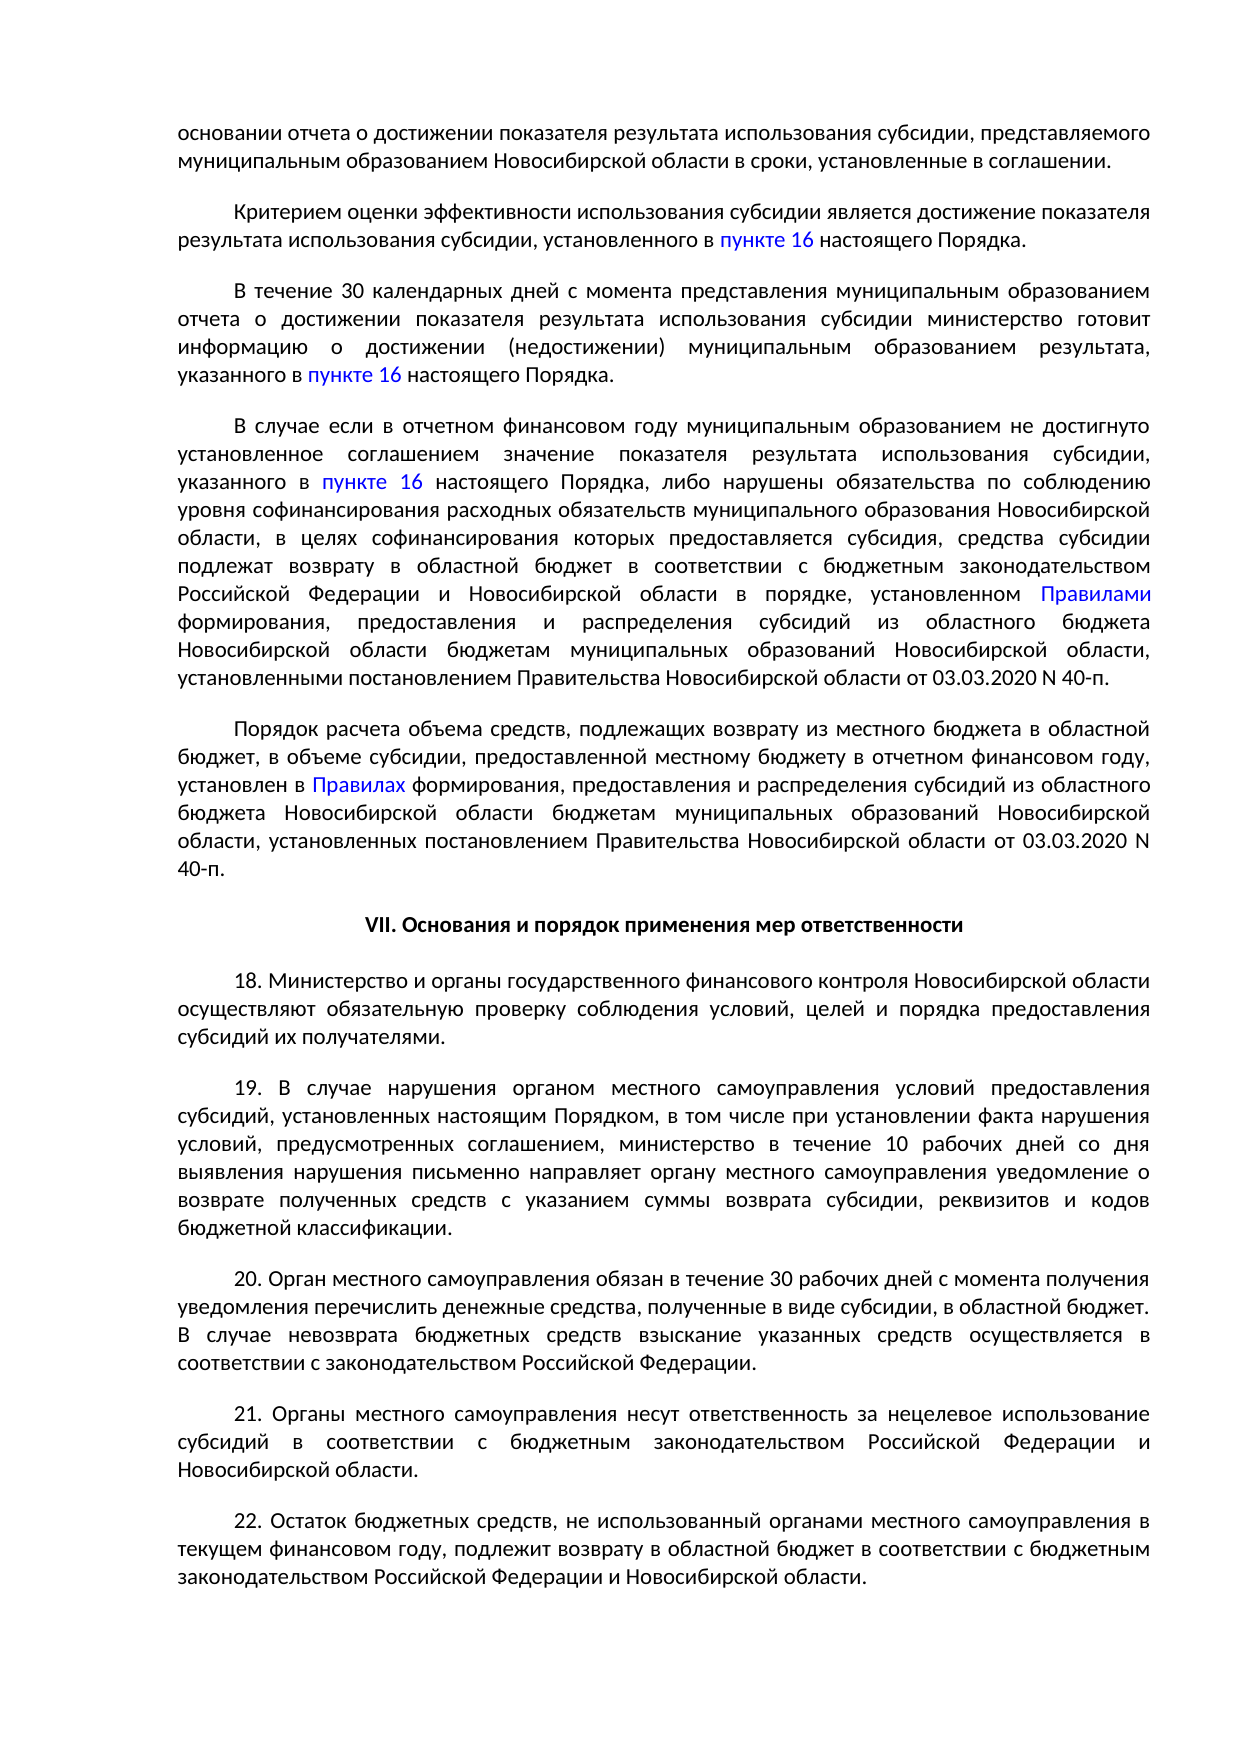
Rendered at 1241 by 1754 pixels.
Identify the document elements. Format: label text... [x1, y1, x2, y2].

text В течение 30 календарных дней с момента представления муниципальным образованием отчета о достижении показателя результата использования субсидии министерство готовит информацию о достижении (недостижении) муниципальным образованием результата, указанного в пункте 16 настоящего Порядка. [177, 276, 1152, 388]
text 20. Орган местного самоуправления обязан в течение 30 рабочих дней с момента получения уведомления перечислить денежные средства, полученные в виде субсидии, в областной бюджет. В случае невозврата бюджетных средств взыскание указанных средств осуществляется в соответствии с законодательством Российской Федерации. [177, 1264, 1152, 1376]
text 19. В случае нарушения органом местного самоуправления условий предоставления субсидий, установленных настоящим Порядком, в том числе при установлении факта нарушения условий, предусмотренных соглашением, министерство в течение 10 рабочих дней со дня выявления нарушения письменно направляет органу местного самоуправления уведомление о возврате полученных средств с указанием суммы возврата субсидии, реквизитов и кодов бюджетной классификации. [177, 1073, 1152, 1241]
text Критерием оценки эффективности использования субсидии является достижение показателя результата использования субсидии, установленного в пункте 16 настоящего Порядка. [177, 197, 1152, 253]
text В случае если в отчетном финансовом году муниципальным образованием не достигнуто установленное соглашением значение показателя результата использования субсидии, указанного в пункте 16 настоящего Порядка, либо нарушены обязательства по соблюдению уровня софинансирования расходных обязательств муниципального образования Новосибирской области, в целях софинансирования которых предоставляется субсидия, средства субсидии подлежат возврату в областной бюджет в соответствии с бюджетным законодательством Российской Федерации и Новосибирской области в порядке, установленном Правилами формирования, предоставления и распределения субсидий из областного бюджета Новосибирской области бюджетам муниципальных образований Новосибирской области, установленными постановлением Правительства Новосибирской области от 03.03.2020 N 40-п. [177, 411, 1152, 691]
text 21. Органы местного самоуправления несут ответственность за нецелевое использование субсидий в соответствии с бюджетным законодательством Российской Федерации и Новосибирской области. [177, 1399, 1152, 1483]
title VII. Основания и порядок применения мер ответственности [177, 910, 1152, 938]
text 22. Остаток бюджетных средств, не использованный органами местного самоуправления в текущем финансовом году, подлежит возврату в областной бюджет в соответствии с бюджетным законодательством Российской Федерации и Новосибирской области. [177, 1506, 1152, 1590]
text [177, 118, 1152, 174]
text Порядок расчета объема средств, подлежащих возврату из местного бюджета в областной бюджет, в объеме субсидии, предоставленной местному бюджету в отчетном финансовом году, установлен в Правилах формирования, предоставления и распределения субсидий из областного бюджета Новосибирской области бюджетам муниципальных образований Новосибирской области, установленных постановлением Правительства Новосибирской области от 03.03.2020 N 40-п. [177, 714, 1152, 882]
text 18. Министерство и органы государственного финансового контроля Новосибирской области осуществляют обязательную проверку соблюдения условий, целей и порядка предоставления субсидий их получателями. [177, 966, 1152, 1050]
